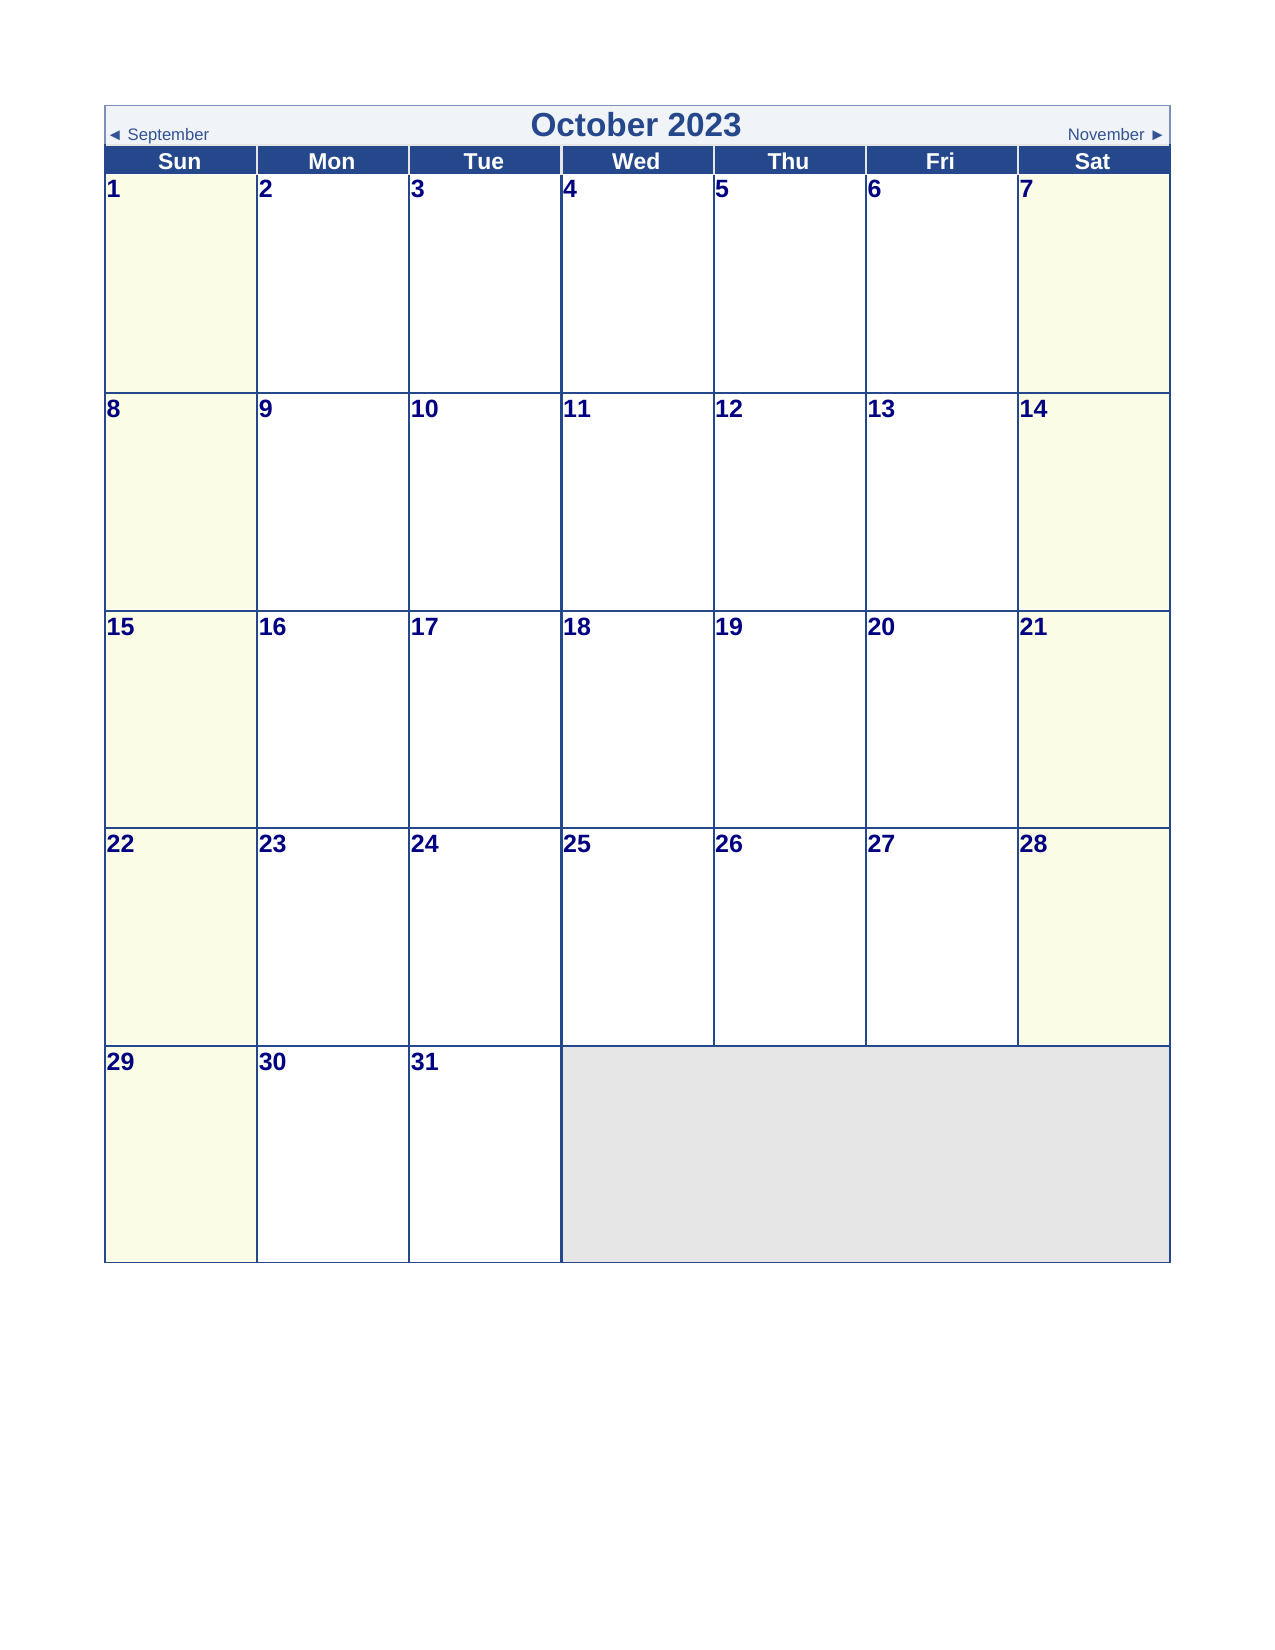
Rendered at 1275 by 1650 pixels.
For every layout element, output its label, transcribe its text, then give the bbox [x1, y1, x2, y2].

table_cell 10 [410, 394, 560, 609]
table_cell 18 [563, 612, 713, 827]
table_header November ► [1018, 106, 1169, 144]
table_cell [563, 1047, 1169, 1262]
table_cell 6 [867, 175, 1017, 392]
table_cell 21 [1019, 612, 1169, 827]
table_cell 28 [1019, 829, 1169, 1044]
table_cell 7 [1019, 175, 1169, 392]
table_cell 9 [258, 394, 408, 609]
table_cell Wed [563, 146, 713, 174]
table_header ◄ September [106, 106, 257, 144]
table_cell 16 [258, 612, 408, 827]
table_cell Sun [106, 146, 256, 174]
table_cell 17 [410, 612, 560, 827]
table_cell Fri [867, 146, 1017, 174]
table_cell 27 [867, 829, 1017, 1044]
table_cell 26 [715, 829, 865, 1044]
table_cell 14 [1019, 394, 1169, 609]
table_cell Sat [1019, 146, 1169, 174]
table_cell 30 [258, 1047, 408, 1262]
table_cell 1 [106, 175, 256, 392]
table_cell 22 [106, 829, 256, 1044]
table_cell Thu [715, 146, 865, 174]
table_cell 19 [715, 612, 865, 827]
table_cell 5 [715, 175, 865, 392]
table_cell 12 [715, 394, 865, 609]
table_cell 31 [410, 1047, 560, 1262]
table_cell 24 [410, 829, 560, 1044]
table_cell 8 [106, 394, 256, 609]
table_cell 4 [563, 175, 713, 392]
table_cell 11 [563, 394, 713, 609]
table_cell 2 [258, 175, 408, 392]
table_cell Mon [258, 146, 408, 174]
table_cell 25 [563, 829, 713, 1044]
table_cell 13 [867, 394, 1017, 609]
table_cell 29 [106, 1047, 256, 1262]
table_cell 15 [106, 612, 256, 827]
table_header October 2023 [257, 106, 1018, 144]
table_cell 23 [258, 829, 408, 1044]
table_cell 20 [867, 612, 1017, 827]
table_cell Tue [410, 146, 560, 174]
table_cell 3 [410, 175, 560, 392]
